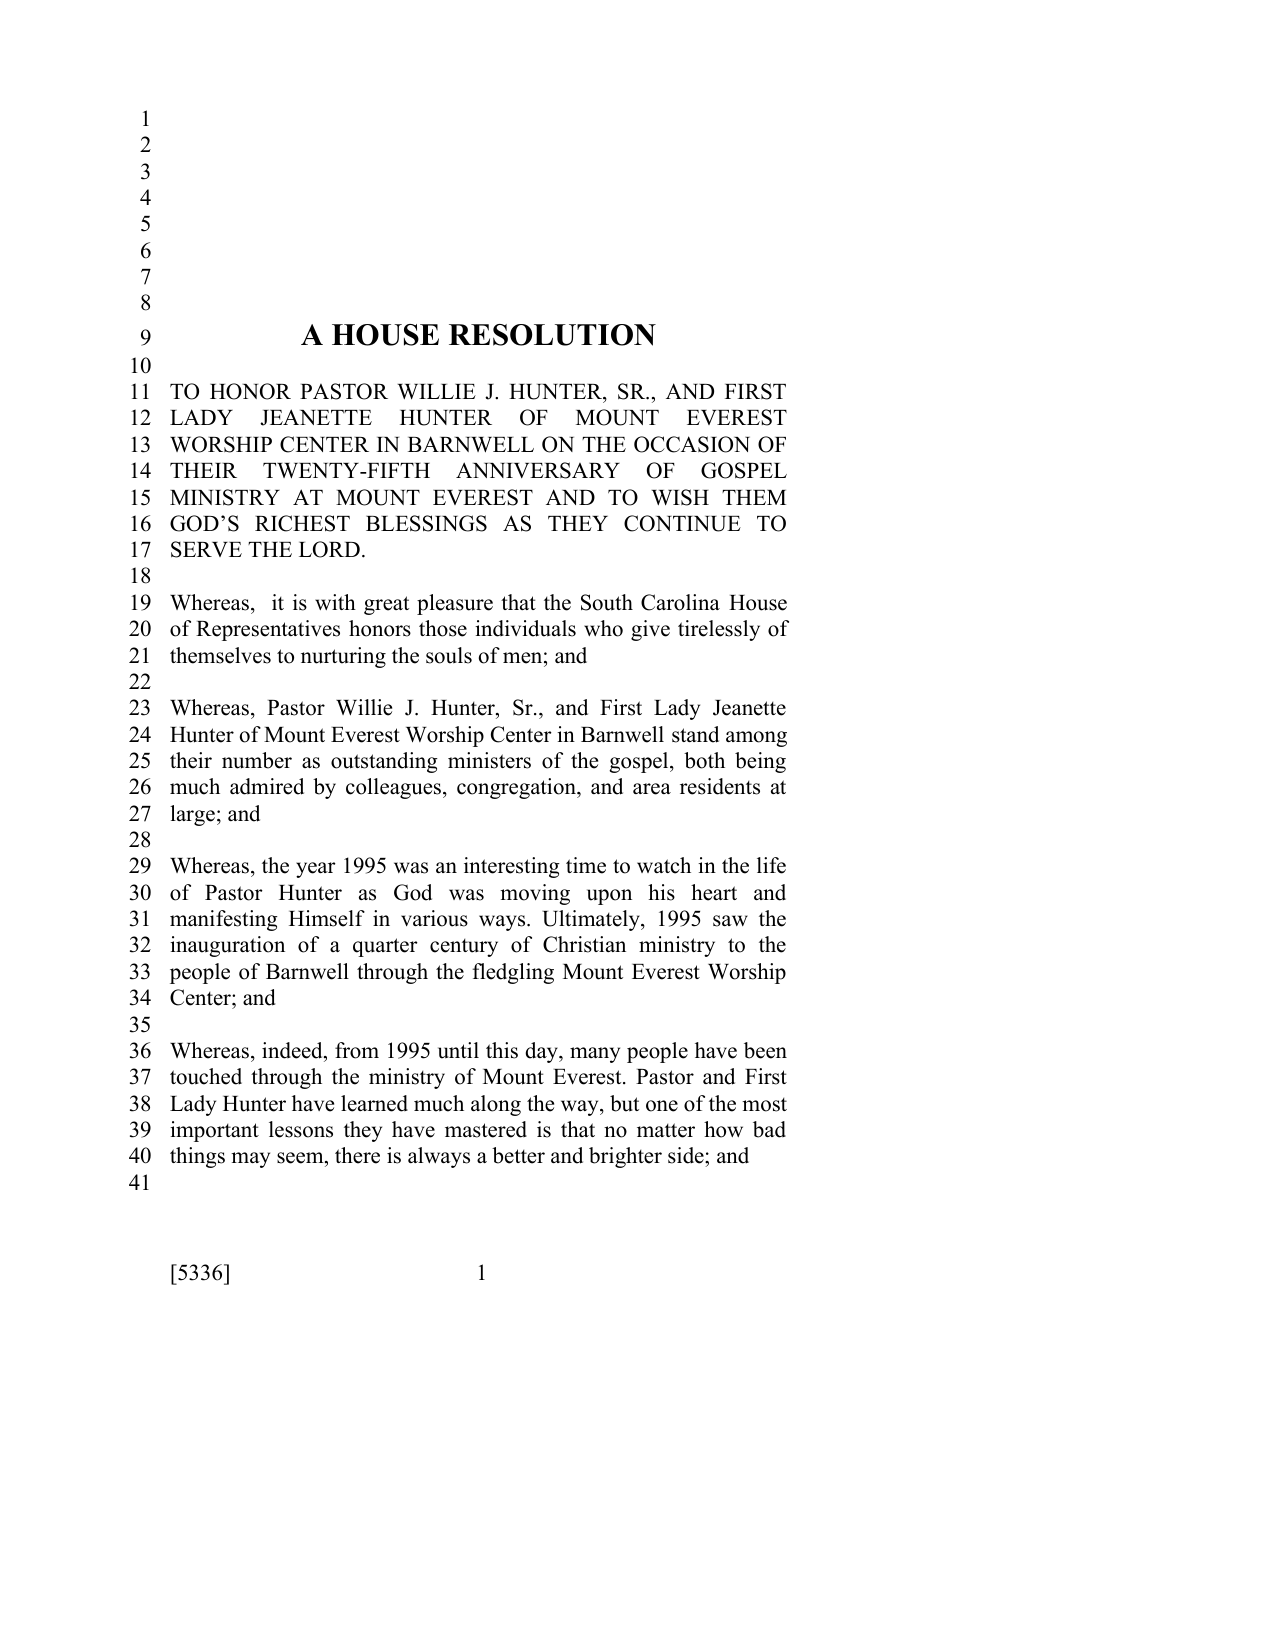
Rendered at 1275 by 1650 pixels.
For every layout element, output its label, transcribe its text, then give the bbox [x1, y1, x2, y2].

text A HOUSE RESOLUTION [169, 316, 787, 352]
text TO HONOR PASTOR WILLIE J. HUNTER, SR., AND FIRST LADY JEANETTE HUNTER OF MOUNT EVEREST WORSHIP CENTER IN BARNWELL ON THE OCCASION OF THEIR TWENTY-FIFTH ANNIVERSARY OF GOSPEL MINISTRY AT MOUNT EVEREST AND TO WISH THEM GOD’S RICHEST BLESSINGS AS THEY CONTINUE TO SERVE THE LORD. [169, 378, 787, 563]
text Whereas, it is with great pleasure that the South Carolina House of Representatives honors those individuals who give tirelessly of themselves to nurturing the souls of men; and [169, 589, 787, 668]
text Whereas, the year 1995 was an interesting time to watch in the life of Pastor Hunter as God was moving upon his heart and manifesting Himself in various ways. Ultimately, 1995 saw the inauguration of a quarter century of Christian ministry to the people of Barnwell through the fledgling Mount Everest Worship Center; and [169, 852, 787, 1011]
text Whereas, Pastor Willie J. Hunter, Sr., and First Lady Jeanette Hunter of Mount Everest Worship Center in Barnwell stand among their number as outstanding ministers of the gospel, both being much admired by colleagues, congregation, and area residents at large; and [169, 694, 787, 826]
text Whereas, indeed, from 1995 until this day, many people have been touched through the ministry of Mount Everest. Pastor and First Lady Hunter have learned much along the way, but one of the most important lessons they have mastered is that no matter how bad things may seem, there is always a better and brighter side; and [169, 1037, 787, 1169]
